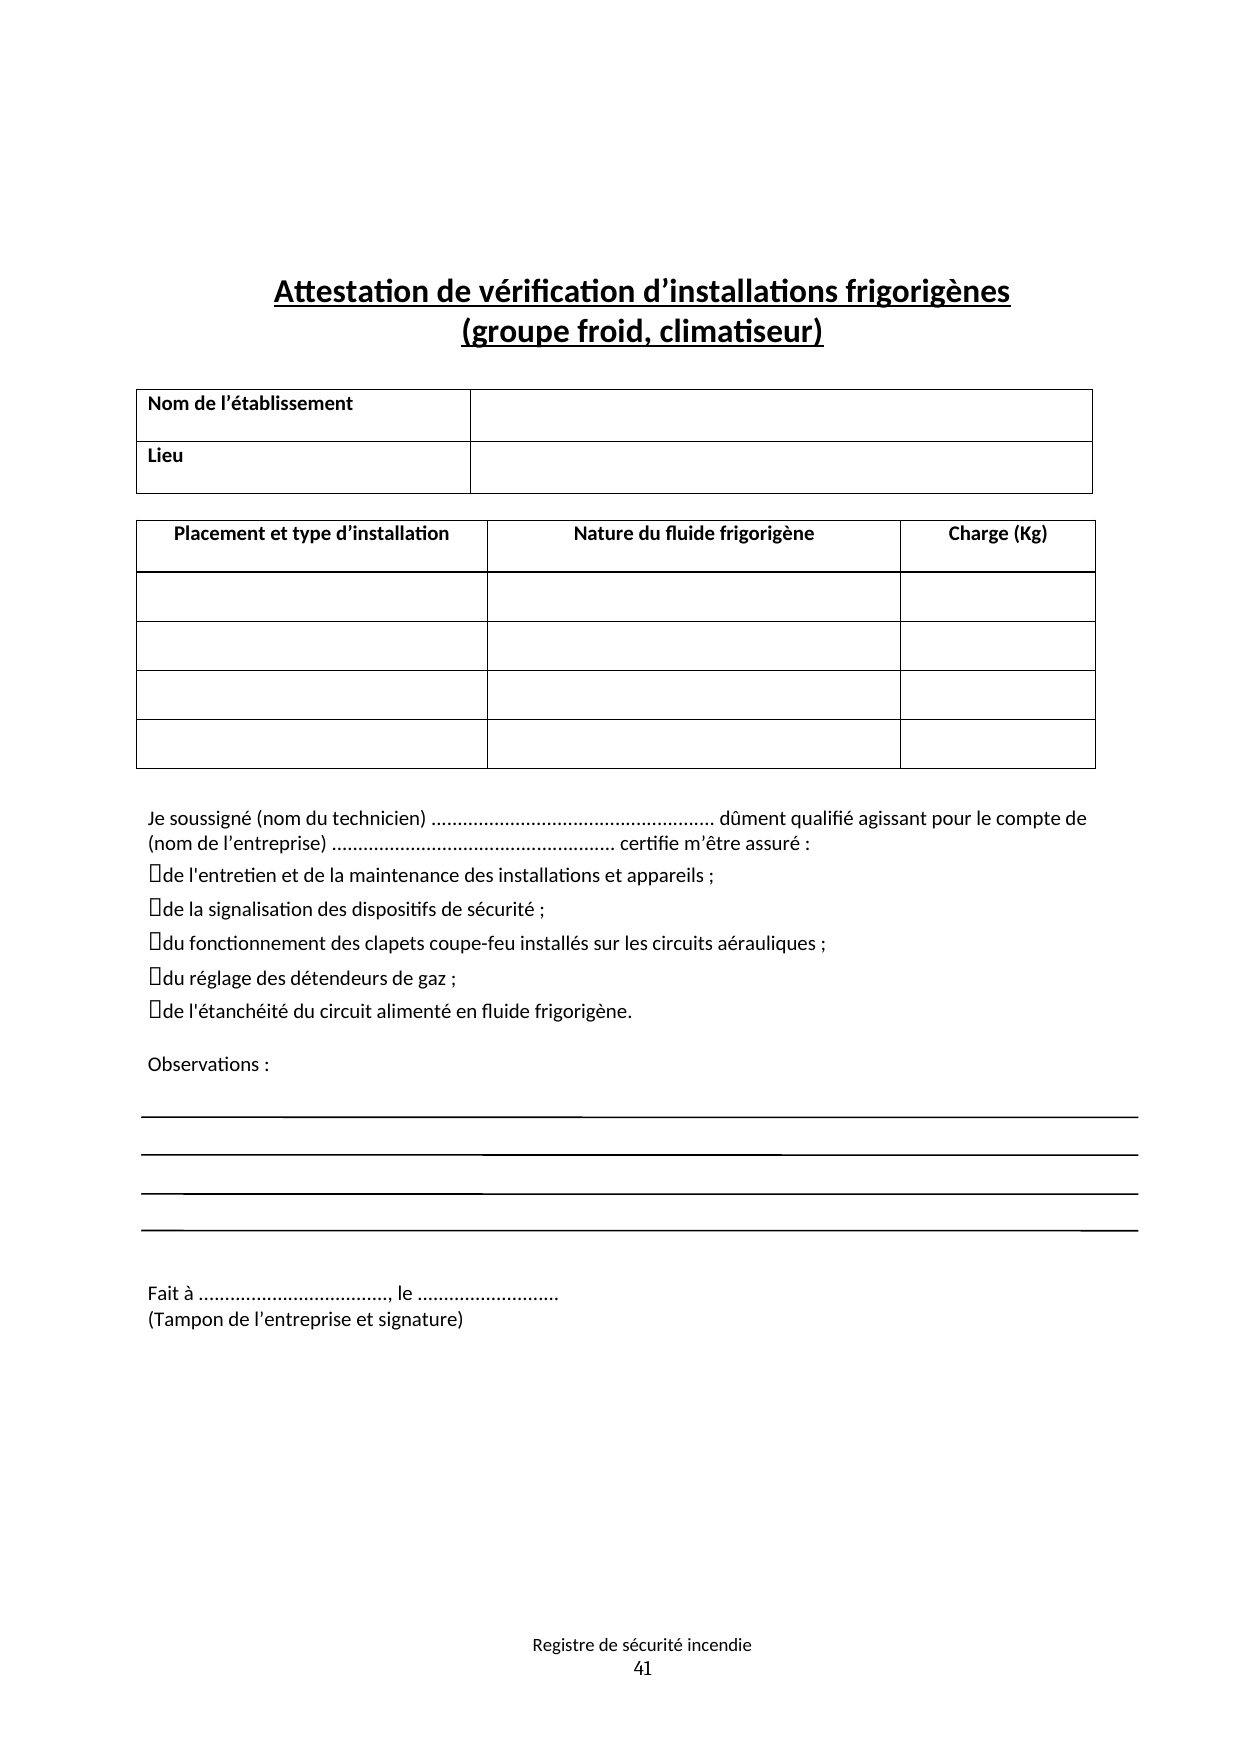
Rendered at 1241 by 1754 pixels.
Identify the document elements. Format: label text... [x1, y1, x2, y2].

table_cell [901, 622, 1095, 670]
table_cell [471, 442, 1092, 493]
table_cell [901, 720, 1095, 768]
table_cell [137, 720, 487, 768]
table_header Nom de l’établissement [137, 390, 470, 441]
table_cell [488, 671, 900, 719]
text (groupe froid, climatiseur) [148, 311, 1137, 351]
text de la signalisation des dispositifs de sécurité ; [148, 890, 1137, 924]
table_cell [488, 622, 900, 670]
table_header [471, 390, 1092, 441]
text de l'étanchéité du circuit alimenté en fluide frigorigène. [148, 992, 1137, 1026]
table_cell [137, 671, 487, 719]
text (Tampon de l’entreprise et signature) [148, 1306, 1137, 1331]
table_header Placement et type d’installation [137, 521, 487, 571]
table_cell [488, 720, 900, 768]
table_cell [137, 622, 487, 670]
table_header Nature du fluide frigorigène [488, 521, 900, 571]
table_cell [137, 573, 487, 621]
table_cell [901, 671, 1095, 719]
text du fonctionnement des clapets coupe-feu installés sur les circuits aérauliques ; [148, 924, 1137, 958]
table_header Charge (Kg) [901, 521, 1095, 571]
table_cell [488, 573, 900, 621]
text Observations : [148, 1052, 1137, 1077]
table_cell Lieu [137, 442, 470, 493]
table_cell [901, 573, 1095, 621]
text du réglage des détendeurs de gaz ; [148, 958, 1137, 992]
text Attestation de vérification d’installations frigorigènes [148, 270, 1137, 311]
text Je soussigné (nom du technicien) ...................................................... dûment qualifié agissant pour le compte de (nom de l’entreprise) ...................................................... certifie m’être assuré : [148, 805, 1137, 856]
text de l'entretien et de la maintenance des installations et appareils ; [148, 856, 1137, 890]
text Fait à ...................................., le ........................... [148, 1280, 1137, 1306]
